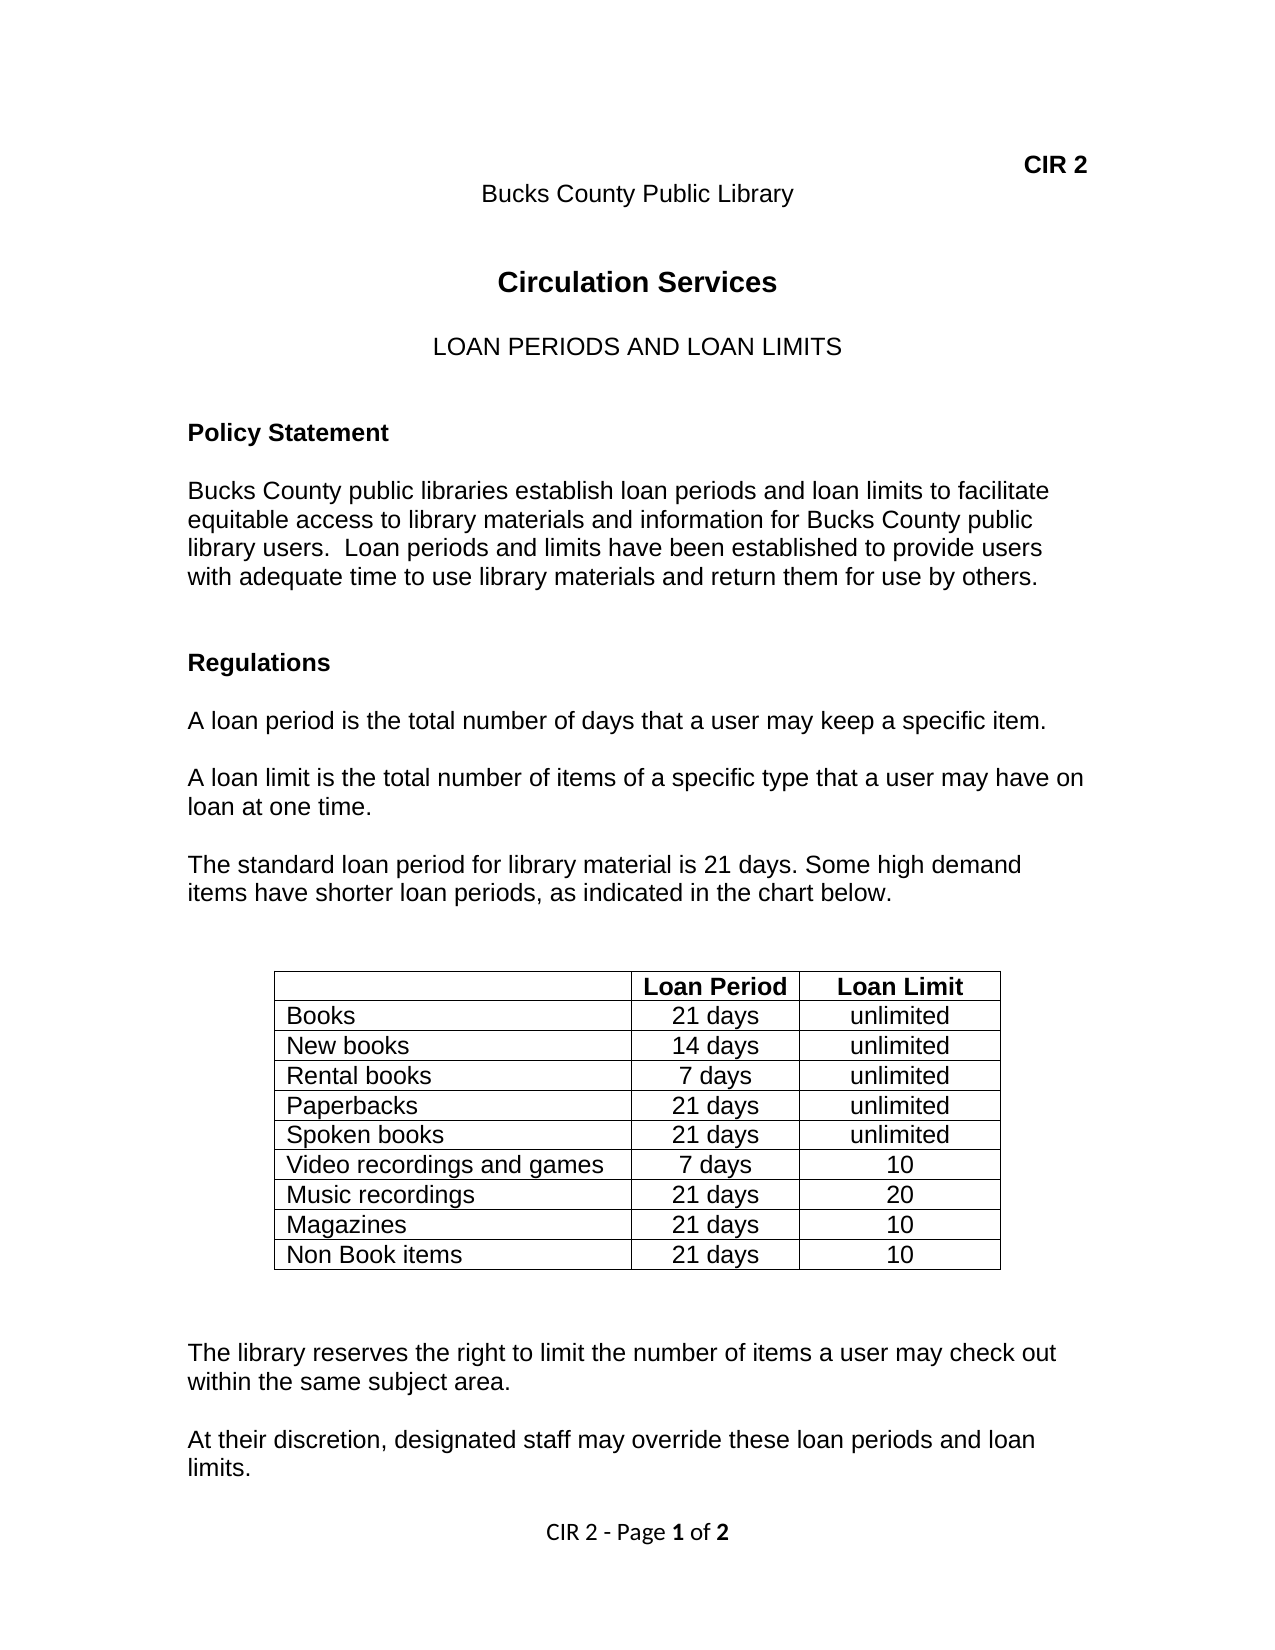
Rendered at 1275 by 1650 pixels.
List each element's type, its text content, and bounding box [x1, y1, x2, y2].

table_cell Spoken books [275, 1121, 631, 1149]
text Circulation Services [187, 265, 1087, 298]
text public libraries establish loan periods and loan limits to facilitate equitable access to library materials and information for public library users. Loan periods and limits have been established to provide users with adequate time to use library materials and return them for use by others. [187, 476, 1087, 591]
table_cell unlimited [800, 1031, 1000, 1060]
table_cell unlimited [800, 1121, 1000, 1149]
table_cell Magazines [275, 1210, 631, 1239]
table_cell 21 days [632, 1210, 799, 1239]
table_cell 21 days [632, 1121, 799, 1149]
text CIR 2 [187, 150, 1087, 179]
table_cell Video recordings and games [275, 1150, 631, 1179]
table_cell Non Book items [275, 1240, 631, 1268]
text A loan period is the total number of days that a user may keep a specific item. [187, 706, 1087, 734]
table_cell 21 days [632, 1180, 799, 1209]
table_cell 10 [800, 1210, 1000, 1239]
table_header Loan Limit [800, 972, 1000, 1000]
table_cell Books [275, 1001, 631, 1030]
text Policy Statement [187, 418, 1087, 447]
text LOAN PERIODS AND LOAN LIMITS [187, 332, 1087, 361]
table_cell 10 [800, 1240, 1000, 1268]
table_cell Paperbacks [275, 1091, 631, 1119]
table_cell 7 days [632, 1061, 799, 1090]
text Regulations [187, 648, 1087, 677]
text The standard loan period for library material is 21 days. Some high demand items have shorter loan periods, as indicated in the chart below. [187, 849, 1087, 907]
table_cell unlimited [800, 1001, 1000, 1030]
table_cell Rental books [275, 1061, 631, 1090]
text The library reserves the right to limit the number of items a user may check out within the same subject area. [187, 1338, 1087, 1396]
table_cell Music recordings [275, 1180, 631, 1209]
table_cell 10 [800, 1150, 1000, 1179]
table_cell 21 days [632, 1240, 799, 1268]
text Bucks County Public Library [187, 179, 1087, 207]
table_header [275, 972, 631, 1000]
table_cell unlimited [800, 1061, 1000, 1090]
table_cell New books [275, 1031, 631, 1060]
table_cell 21 days [632, 1091, 799, 1119]
table_cell 7 days [632, 1150, 799, 1179]
table_cell 20 [800, 1180, 1000, 1209]
text A loan limit is the total number of items of a specific type that a user may have on loan at one time. [187, 763, 1087, 821]
text At their discretion, designated staff may override these loan periods and loan limits. [187, 1424, 1087, 1482]
table_cell 21 days [632, 1001, 799, 1030]
table_cell 14 days [632, 1031, 799, 1060]
table_cell unlimited [800, 1091, 1000, 1119]
table_header Loan Period [632, 972, 799, 1000]
